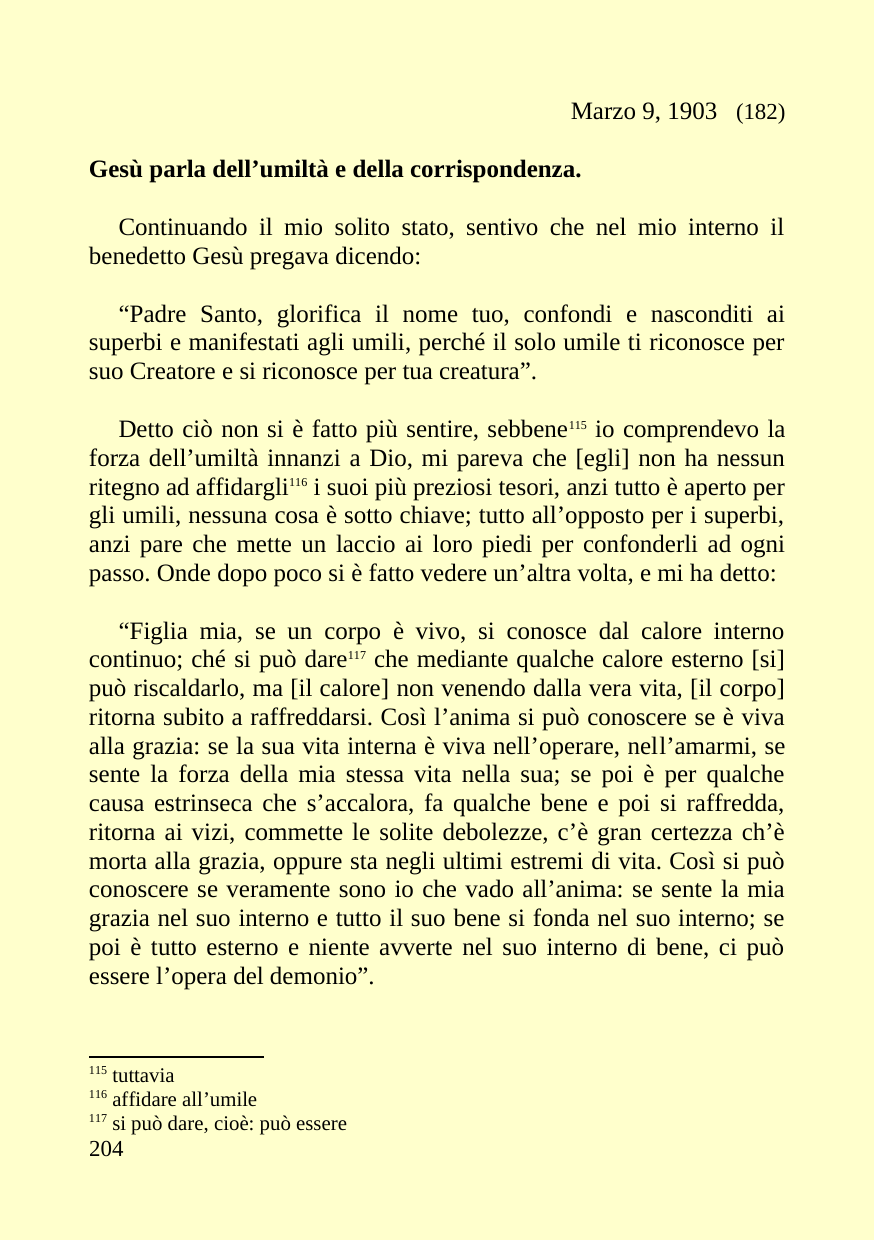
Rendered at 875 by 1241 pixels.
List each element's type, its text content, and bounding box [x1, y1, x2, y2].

text “Figlia mia, se un corpo è vivo, si conosce dal calore interno continuo; ché si può dare che mediante qualche calore esterno [si] può riscaldarlo, ma [il calore] non venendo dalla vera vita, [il corpo] ritorna subito a raffreddarsi. Così l’anima si può conoscere se è viva alla grazia: se la sua vita interna è viva nell’operare, nell’amarmi, se sente la forza della mia stessa vita nella sua; se poi è per qualche causa estrinseca che s’accalora, fa qualche bene e poi si raffredda, ritorna ai vizi, commette le solite debolezze, c’è gran certezza ch’è morta alla grazia, oppure sta negli ultimi estremi di vita. Così si può conoscere se veramente sono io che vado all’anima: se sente la mia grazia nel suo interno e tutto il suo bene si fonda nel suo interno; se poi è tutto esterno e niente avverte nel suo interno di bene, ci può essere l’opera del demonio”. [89, 616, 785, 989]
text “Padre Santo, glorifica il nome tuo, confondi e nasconditi ai superbi e manifestati agli umili, perché il solo umile ti riconosce per suo Creatore e si riconosce per tua creatura”. [89, 299, 785, 385]
text Detto ciò non si è fatto più sentire, sebbene io comprendevo la forza dell’umiltà innanzi a Dio, mi pareva che [egli] non ha nessun ritegno ad affidargli i suoi più preziosi tesori, anzi tutto è aperto per gli umili, nessuna cosa è sotto chiave; tutto all’opposto per i superbi, anzi pare che mette un laccio ai loro piedi per confonderli ad ogni passo. Onde dopo poco si è fatto vedere un’altra volta, e mi ha detto: [89, 414, 785, 587]
text Gesù parla dell’umiltà e della corrispondenza. [89, 154, 785, 183]
text Continuando il mio solito stato, sentivo che nel mio interno il benedetto Gesù pregava dicendo: [89, 212, 785, 269]
text Marzo 9, 1903 (182) [89, 96, 785, 125]
